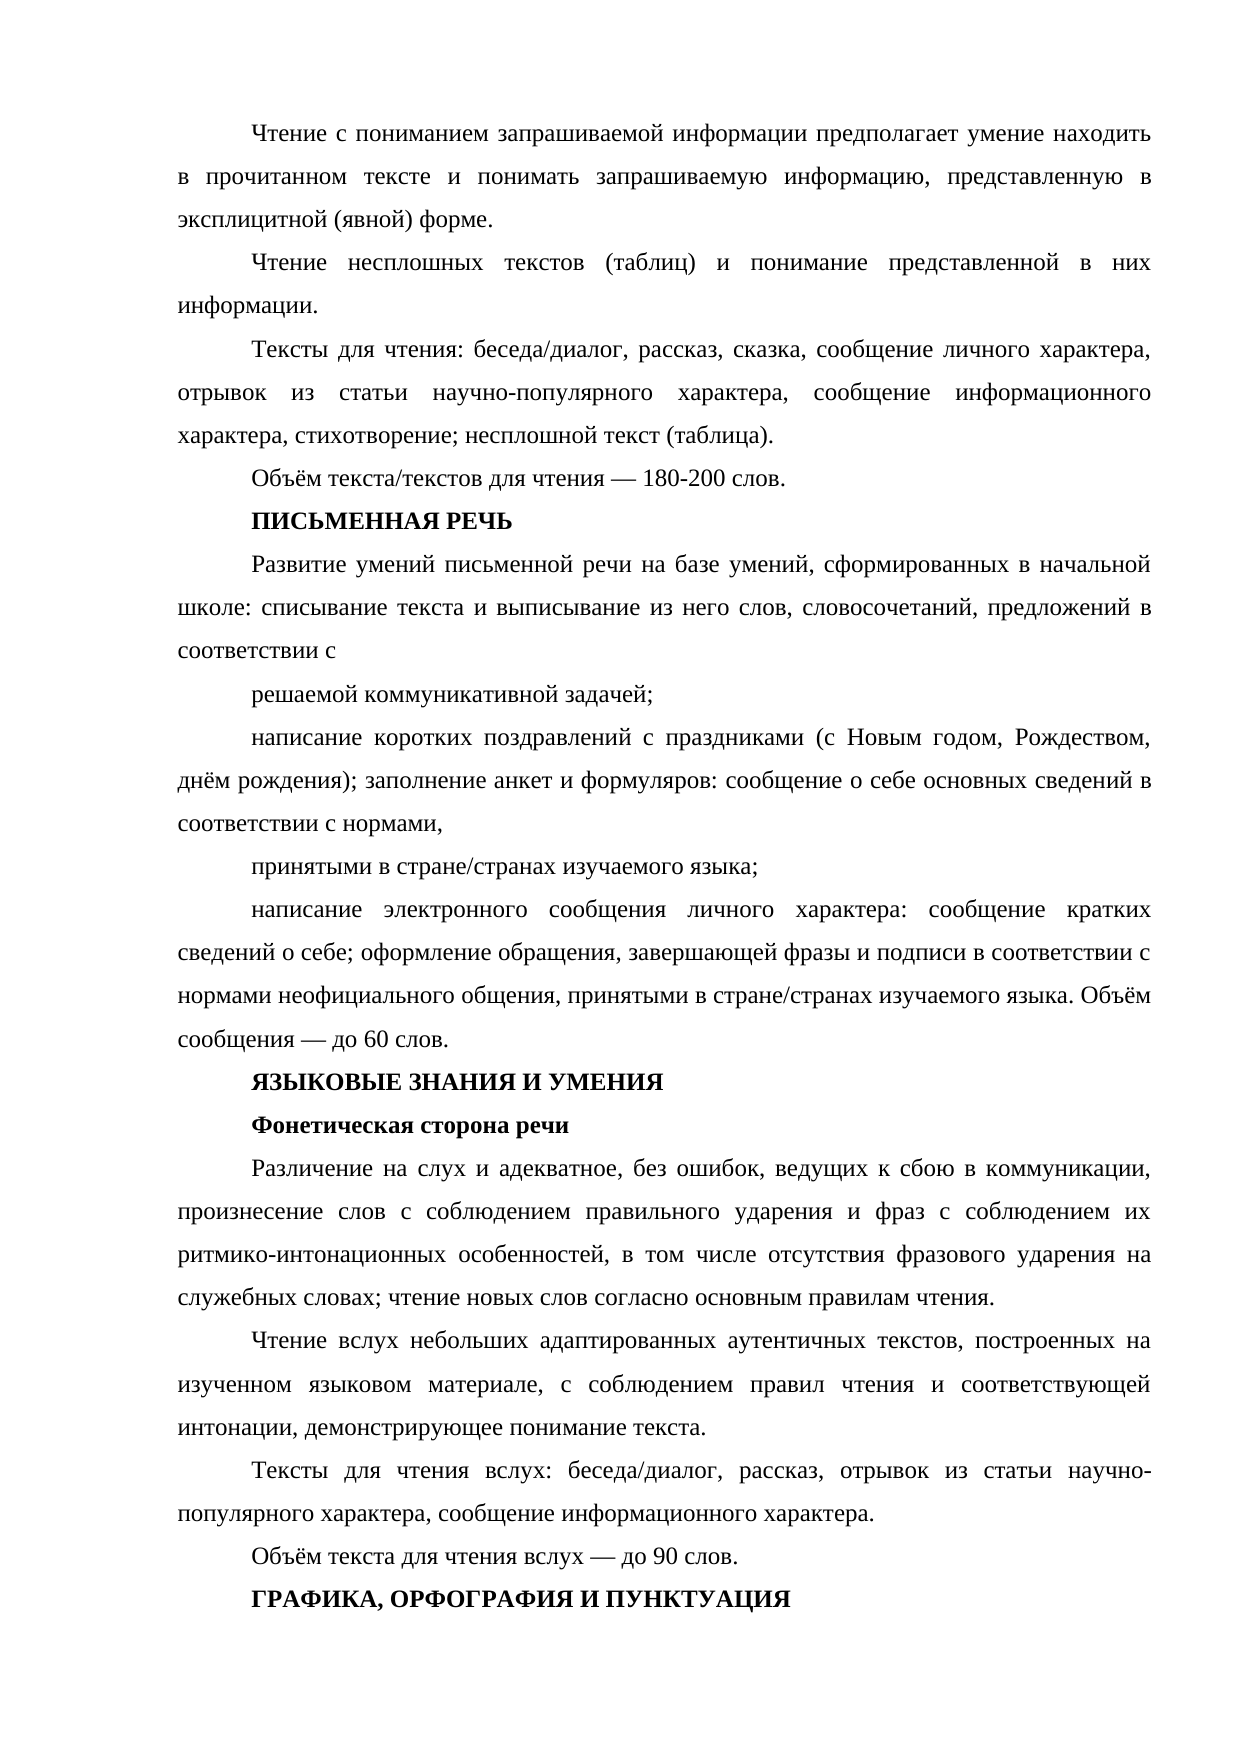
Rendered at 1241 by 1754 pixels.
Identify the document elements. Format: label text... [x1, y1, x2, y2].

text Различение на слух и адекватное, без ошибок, ведущих к сбою в коммуникации, произнесение слов с соблюдением правильного ударения и фраз с соблюдением их ритмико-интонационных особенностей, в том числе отсутствия фразового ударения на служебных словах; чтение новых слов согласно основным правилам чтения. [177, 1153, 1152, 1311]
text Чтение с пониманием запрашиваемой информации предполагает умение находить в прочитанном тексте и понимать запрашиваемую информацию, представленную в эксплицитной (явной) форме. [177, 118, 1152, 233]
text Тексты для чтения вслух: беседа/диалог, рассказ, отрывок из статьи научно-популярного характера, сообщение информационного характера. [177, 1455, 1152, 1527]
text ПИСЬМЕННАЯ РЕЧЬ [177, 506, 1152, 535]
text Развитие умений письменной речи на базе умений, сформированных в начальной школе: списывание текста и выписывание из него слов, словосочетаний, предложений в соответствии с [177, 549, 1152, 664]
text Тексты для чтения: беседа/диалог, рассказ, сказка, сообщение личного характера, отрывок из статьи научно-популярного характера, сообщение информационного характера, стихотворение; несплошной текст (таблица). [177, 334, 1152, 449]
text Объём текста для чтения вслух — до 90 слов. [177, 1541, 1152, 1570]
text Чтение несплошных текстов (таблиц) и понимание представленной в них информации. [177, 247, 1152, 319]
text ГРАФИКА, ОРФОГРАФИЯ И ПУНКТУАЦИЯ [177, 1584, 1152, 1613]
text Чтение вслух небольших адаптированных аутентичных текстов, построенных на изученном языковом материале, с соблюдением правил чтения и соответствующей интонации, демонстрирующее понимание текста. [177, 1326, 1152, 1441]
text принятыми в стране/странах изучаемого языка; [177, 851, 1152, 880]
text Объём текста/текстов для чтения — 180-200 слов. [177, 463, 1152, 492]
text написание электронного сообщения личного характера: сообщение кратких сведений о себе; оформление обращения, завершающей фразы и подписи в соответствии с нормами неофициального общения, принятыми в стране/странах изучаемого языка. Объём сообщения — до 60 слов. [177, 894, 1152, 1052]
text решаемой коммуникативной задачей; [177, 679, 1152, 707]
text Фонетическая сторона речи [177, 1110, 1152, 1139]
text написание коротких поздравлений с праздниками (с Новым годом, Рождеством, днём рождения); заполнение анкет и формуляров: сообщение о себе основных сведений в соответствии с нормами, [177, 722, 1152, 837]
text ЯЗЫКОВЫЕ ЗНАНИЯ И УМЕНИЯ [177, 1067, 1152, 1096]
